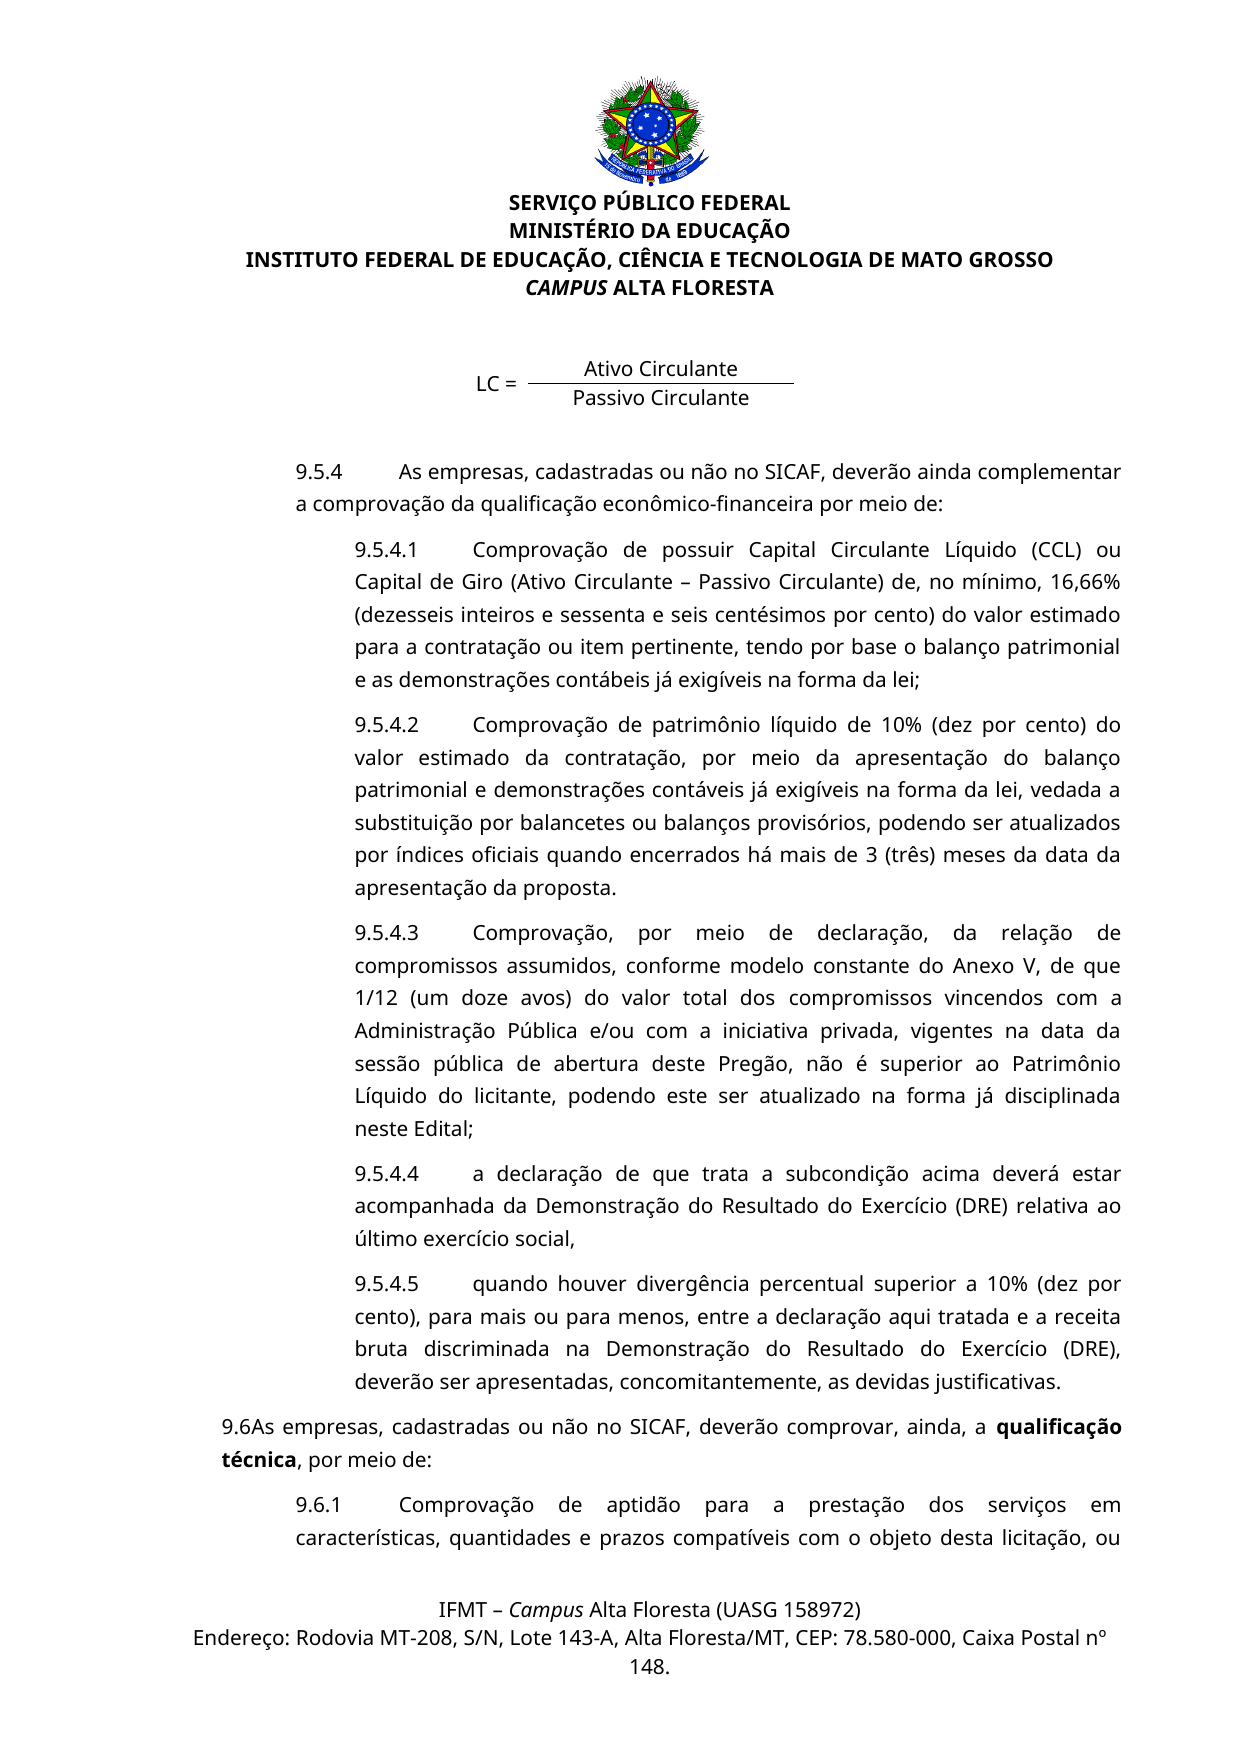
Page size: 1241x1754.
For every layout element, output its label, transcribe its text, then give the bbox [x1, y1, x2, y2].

list As empresas, cadastradas ou não no SICAF, deverão ainda complementar a comprovação da qualificação econômico-financeira por meio de: [295, 457, 1122, 518]
list a declaração de que trata a subcondição acima deverá estar acompanhada da Demonstração do Resultado do Exercício (DRE) relativa ao último exercício social, [354, 1159, 1122, 1253]
list Comprovação de possuir Capital Circulante Líquido (CCL) ou Capital de Giro (Ativo Circulante – Passivo Circulante) de, no mínimo, 16,66% (dezesseis inteiros e sessenta e seis centésimos por cento) do valor estimado para a contratação ou item pertinente, tendo por base o balanço patrimonial e as demonstrações contábeis já exigíveis na forma da lei; [354, 535, 1122, 693]
table_header Ativo Circulante [528, 354, 794, 382]
table_header LC = [295, 354, 528, 412]
list As empresas, cadastradas ou não no SICAF, deverão comprovar, ainda, a qualificação técnica, por meio de: [221, 1412, 1122, 1473]
list quando houver divergência percentual superior a 10% (dez por cento), para mais ou para menos, entre a declaração aqui tratada e a receita bruta discriminada na Demonstração do Resultado do Exercício (DRE), deverão ser apresentadas, concomitantemente, as devidas justificativas. [354, 1269, 1122, 1396]
list Comprovação de patrimônio líquido de 10% (dez por cento) do valor estimado da contratação, por meio da apresentação do balanço patrimonial e demonstrações contáveis já exigíveis na forma da lei, vedada a substituição por balancetes ou balanços provisórios, podendo ser atualizados por índices oficiais quando encerrados há mais de 3 (três) meses da data da apresentação da proposta. [354, 710, 1122, 902]
picture [588, 73, 712, 188]
table_cell Passivo Circulante [528, 384, 794, 412]
list Comprovação, por meio de declaração, da relação de compromissos assumidos, conforme modelo constante do Anexo V, de que 1/12 (um doze avos) do valor total dos compromissos vincendos com a Administração Pública e/ou com a iniciativa privada, vigentes na data da sessão pública de abertura deste Pregão, não é superior ao Patrimônio Líquido do licitante, podendo este ser atualizado na forma já disciplinada neste Edital; [354, 918, 1122, 1142]
